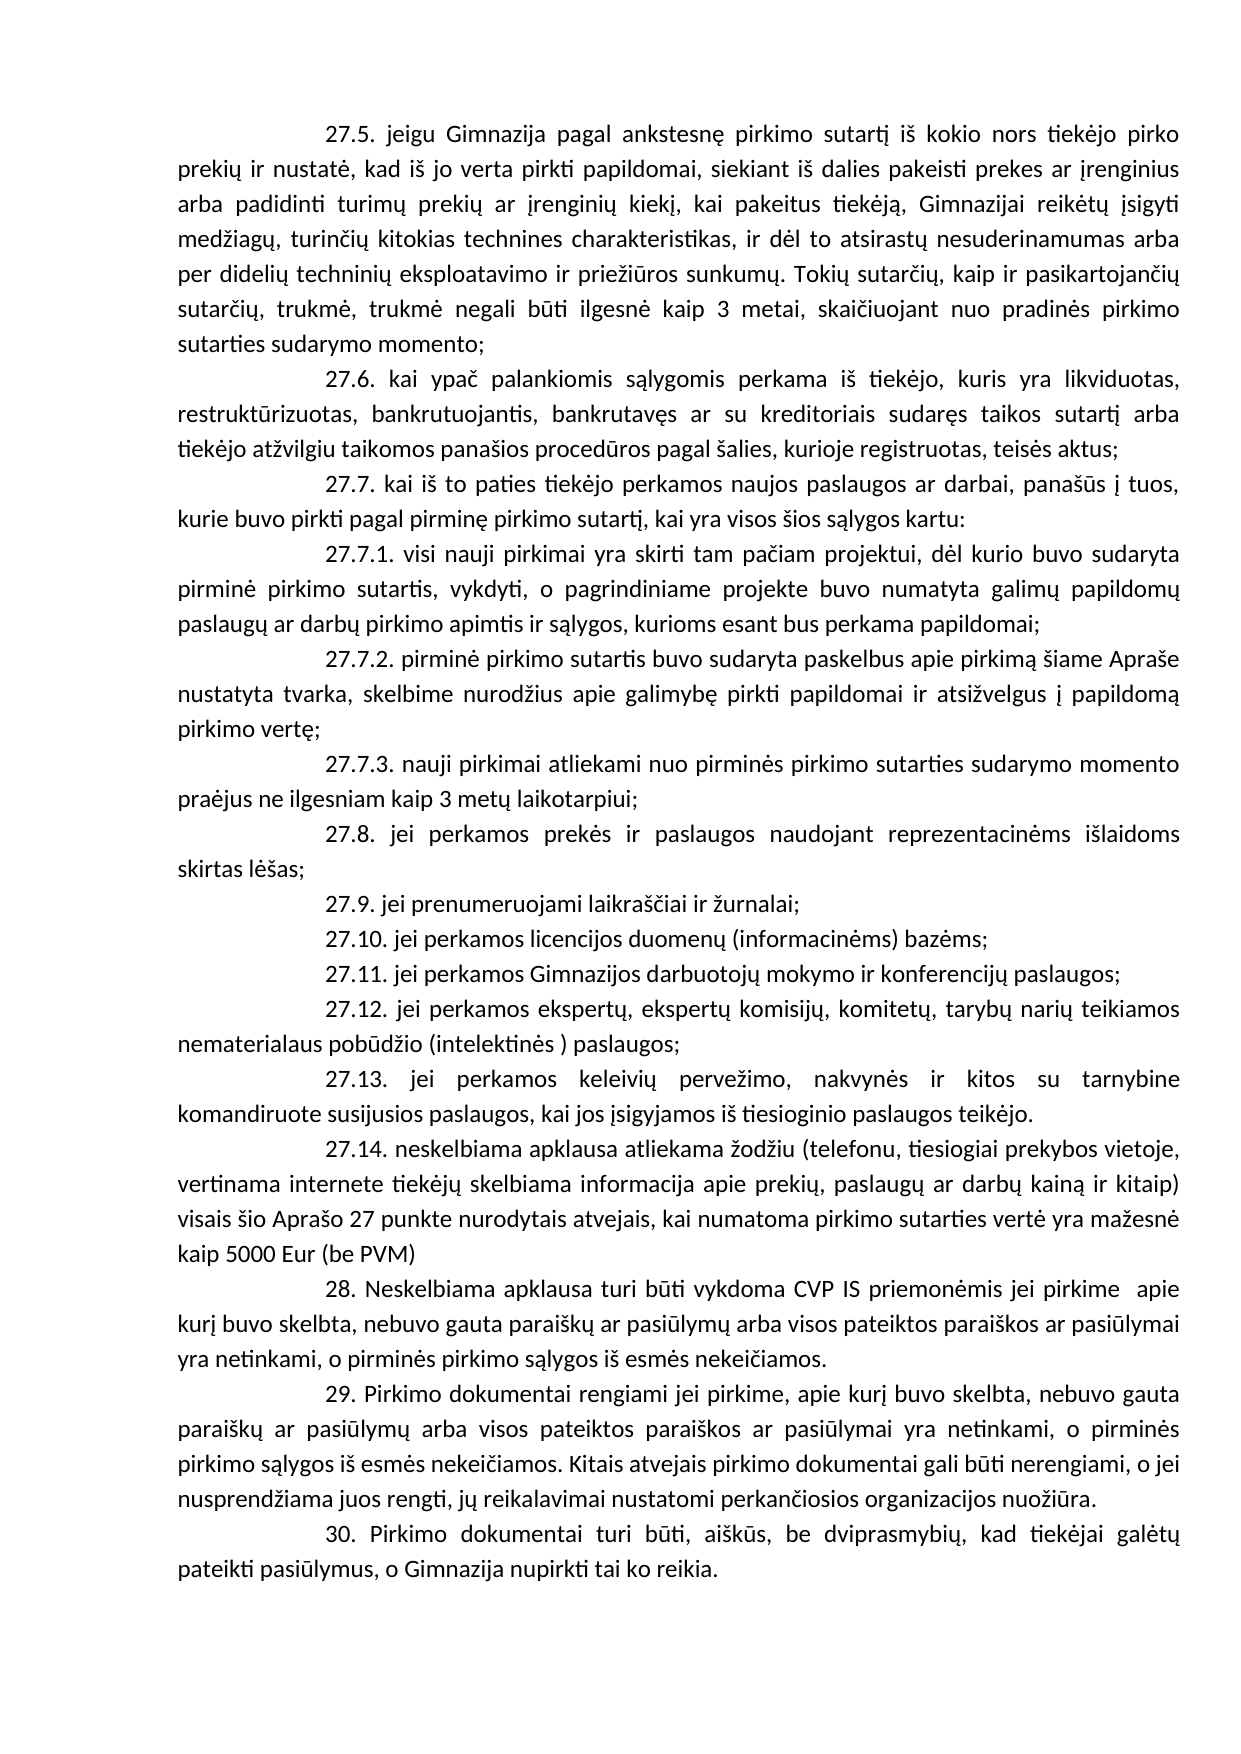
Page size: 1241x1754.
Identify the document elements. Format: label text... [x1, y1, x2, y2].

text 27.14. neskelbiama apklausa atliekama žodžiu (telefonu, tiesiogiai prekybos vietoje, vertinama internete tiekėjų skelbiama informacija apie prekių, paslaugų ar darbų kainą ir kitaip) visais šio Aprašo 27 punkte nurodytais atvejais, kai numatoma pirkimo sutarties vertė yra mažesnė kaip 5000 Eur (be PVM) [177, 1133, 1181, 1269]
text 28. Neskelbiama apklausa turi būti vykdoma CVP IS priemonėmis jei pirkime apie kurį buvo skelbta, nebuvo gauta paraiškų ar pasiūlymų arba visos pateiktos paraiškos ar pasiūlymai yra netinkami, o pirminės pirkimo sąlygos iš esmės nekeičiamos. [177, 1273, 1181, 1374]
text 27.7. kai iš to paties tiekėjo perkamos naujos paslaugos ar darbai, panašūs į tuos, kurie buvo pirkti pagal pirminę pirkimo sutartį, kai yra visos šios sąlygos kartu: [177, 468, 1181, 534]
text 27.5. jeigu Gimnazija pagal ankstesnę pirkimo sutartį iš kokio nors tiekėjo pirko prekių ir nustatė, kad iš jo verta pirkti papildomai, siekiant iš dalies pakeisti prekes ar įrenginius arba padidinti turimų prekių ar įrenginių kiekį, kai pakeitus tiekėją, Gimnazijai reikėtų įsigyti medžiagų, turinčių kitokias technines charakteristikas, ir dėl to atsirastų nesuderinamumas arba per didelių techninių eksploatavimo ir priežiūros sunkumų. Tokių sutarčių, kaip ir pasikartojančių sutarčių, trukmė, trukmė negali būti ilgesnė kaip 3 metai, skaičiuojant nuo pradinės pirkimo sutarties sudarymo momento; [177, 118, 1181, 359]
text 27.7.2. pirminė pirkimo sutartis buvo sudaryta paskelbus apie pirkimą šiame Apraše nustatyta tvarka, skelbime nurodžius apie galimybę pirkti papildomai ir atsižvelgus į papildomą pirkimo vertę; [177, 643, 1181, 744]
text 27.8. jei perkamos prekės ir paslaugos naudojant reprezentacinėms išlaidoms skirtas lėšas; [177, 818, 1181, 884]
text 27.7.3. nauji pirkimai atliekami nuo pirminės pirkimo sutarties sudarymo momento praėjus ne ilgesniam kaip 3 metų laikotarpiui; [177, 748, 1181, 814]
text 27.11. jei perkamos Gimnazijos darbuotojų mokymo ir konferencijų paslaugos; [177, 958, 1181, 989]
text 27.7.1. visi nauji pirkimai yra skirti tam pačiam projektui, dėl kurio buvo sudaryta pirminė pirkimo sutartis, vykdyti, o pagrindiniame projekte buvo numatyta galimų papildomų paslaugų ar darbų pirkimo apimtis ir sąlygos, kurioms esant bus perkama papildomai; [177, 538, 1181, 639]
text 27.13. jei perkamos keleivių pervežimo, nakvynės ir kitos su tarnybine komandiruote susijusios paslaugos, kai jos įsigyjamos iš tiesioginio paslaugos teikėjo. [177, 1063, 1181, 1129]
text 27.9. jei prenumeruojami laikraščiai ir žurnalai; [177, 888, 1181, 919]
text 27.12. jei perkamos ekspertų, ekspertų komisijų, komitetų, tarybų narių teikiamos nematerialaus pobūdžio (intelektinės ) paslaugos; [177, 993, 1181, 1059]
text 30. Pirkimo dokumentai turi būti, aiškūs, be dviprasmybių, kad tiekėjai galėtų pateikti pasiūlymus, o Gimnazija nupirkti tai ko reikia. [177, 1518, 1181, 1584]
text 29. Pirkimo dokumentai rengiami jei pirkime, apie kurį buvo skelbta, nebuvo gauta paraiškų ar pasiūlymų arba visos pateiktos paraiškos ar pasiūlymai yra netinkami, o pirminės pirkimo sąlygos iš esmės nekeičiamos. Kitais atvejais pirkimo dokumentai gali būti nerengiami, o jei nusprendžiama juos rengti, jų reikalavimai nustatomi perkančiosios organizacijos nuožiūra. [177, 1378, 1181, 1514]
text 27.10. jei perkamos licencijos duomenų (informacinėms) bazėms; [177, 923, 1181, 954]
text 27.6. kai ypač palankiomis sąlygomis perkama iš tiekėjo, kuris yra likviduotas, restruktūrizuotas, bankrutuojantis, bankrutavęs ar su kreditoriais sudaręs taikos sutartį arba tiekėjo atžvilgiu taikomos panašios procedūros pagal šalies, kurioje registruotas, teisės aktus; [177, 363, 1181, 464]
